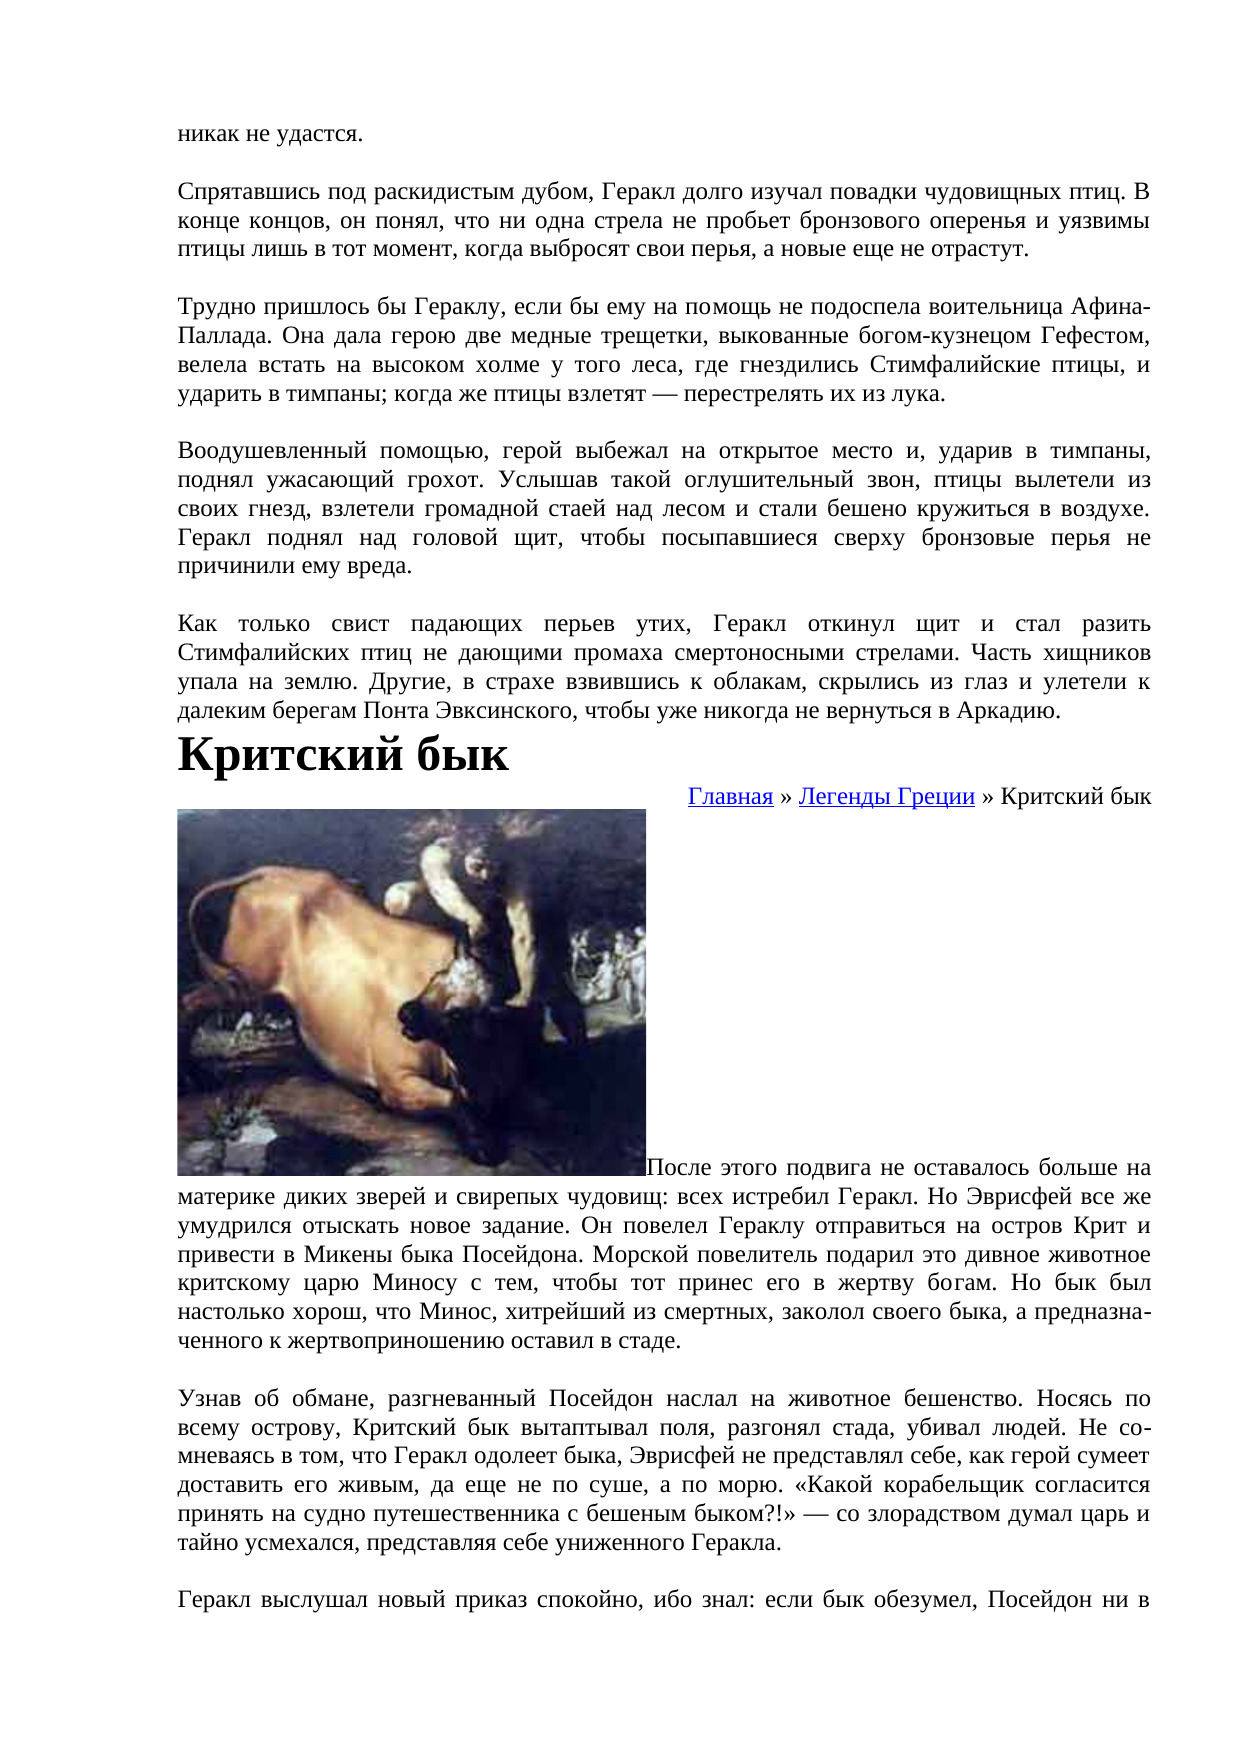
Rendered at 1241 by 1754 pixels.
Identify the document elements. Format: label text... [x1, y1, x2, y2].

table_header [177, 118, 1152, 723]
table_header Критский бык [177, 724, 1152, 781]
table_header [177, 810, 1152, 1613]
picture [177, 809, 647, 1176]
table_header Главная » Легенды Греции » Критский бык [179, 781, 1152, 810]
